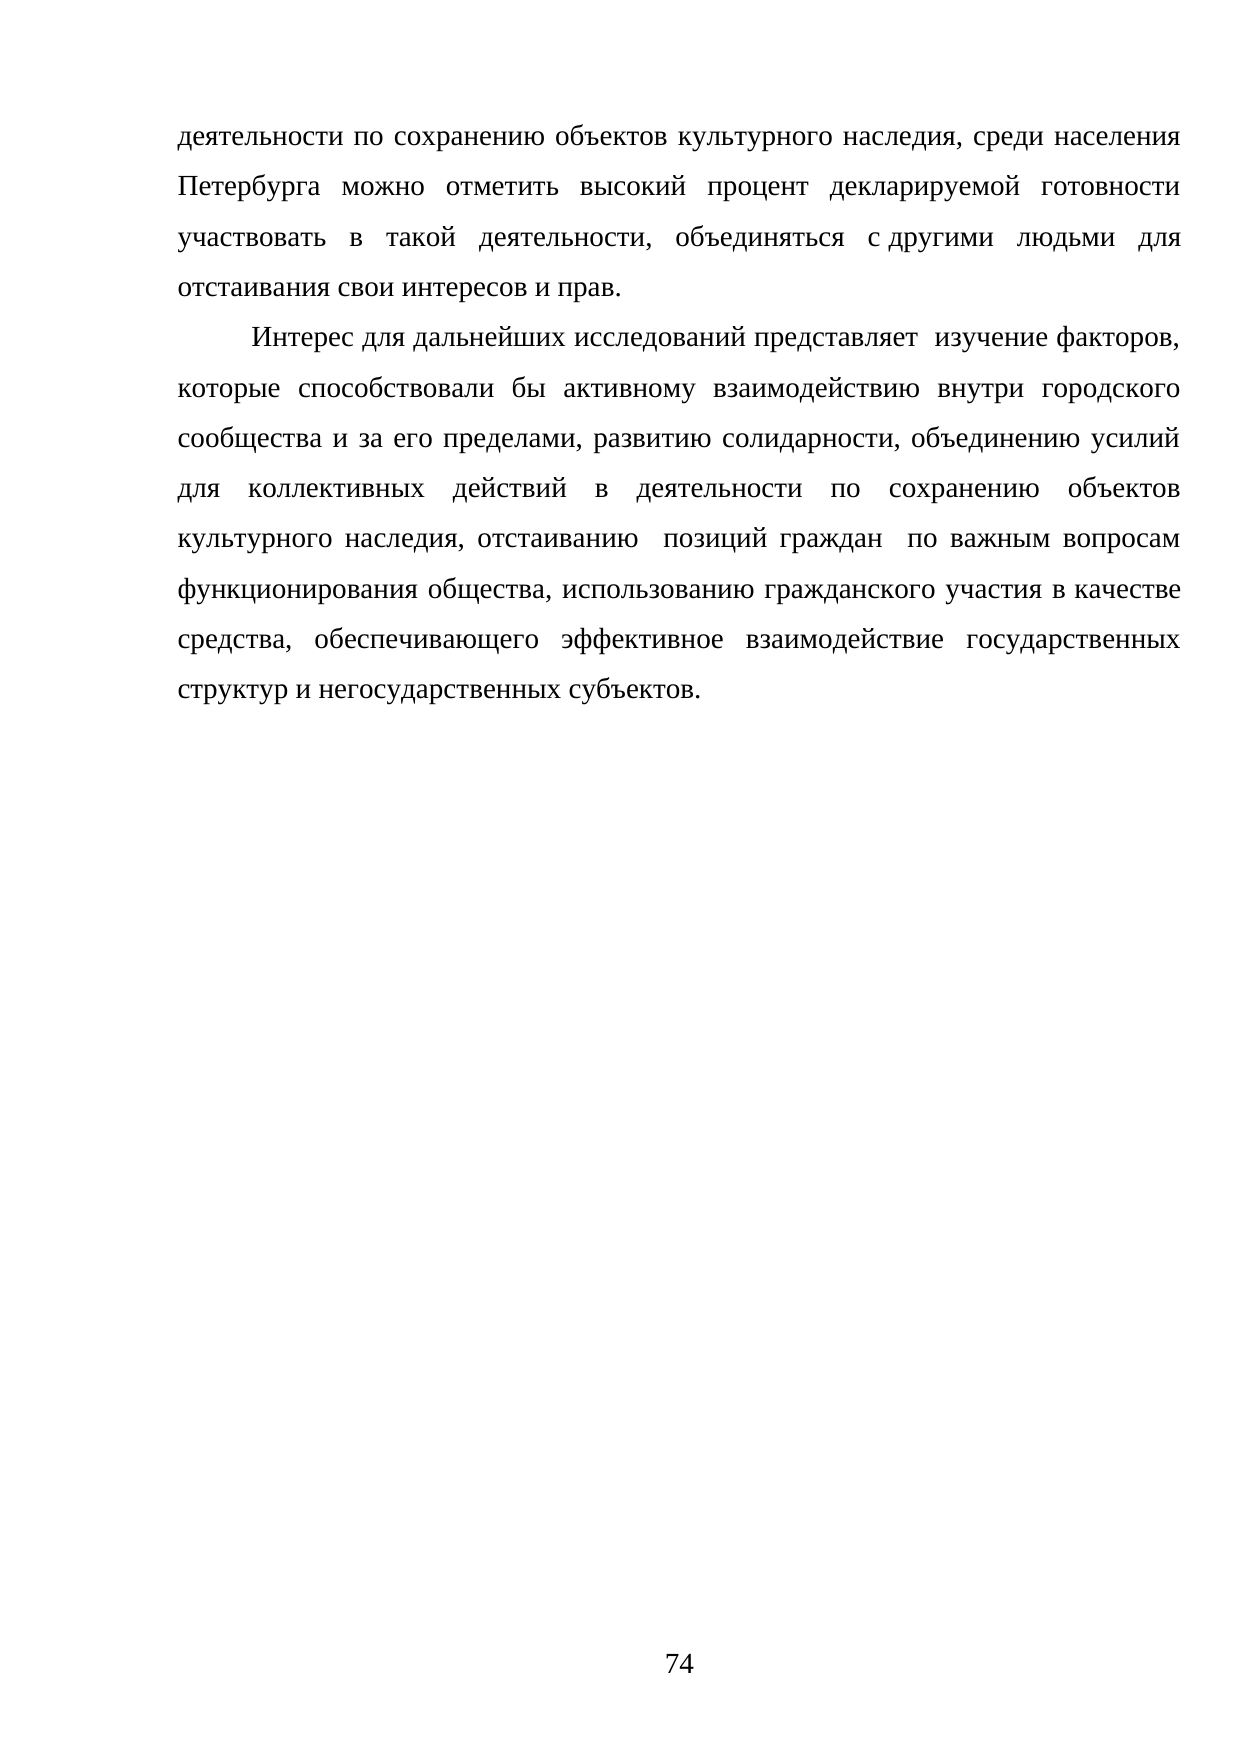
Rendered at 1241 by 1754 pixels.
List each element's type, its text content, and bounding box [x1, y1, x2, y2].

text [177, 118, 1181, 303]
text Интерес для дальнейших исследований представляет изучение факторов, которые способствовали бы активному взаимодействию внутри городского сообщества и за его пределами, развитию солидарности, объединению усилий для коллективных действий в деятельности по сохранению объектов культурного наследия, отстаиванию позиций граждан по важным вопросам функционирования общества, использованию гражданского участия в качестве средства, обеспечивающего эффективное взаимодействие государственных структур и негосударственных субъектов. [177, 319, 1181, 705]
